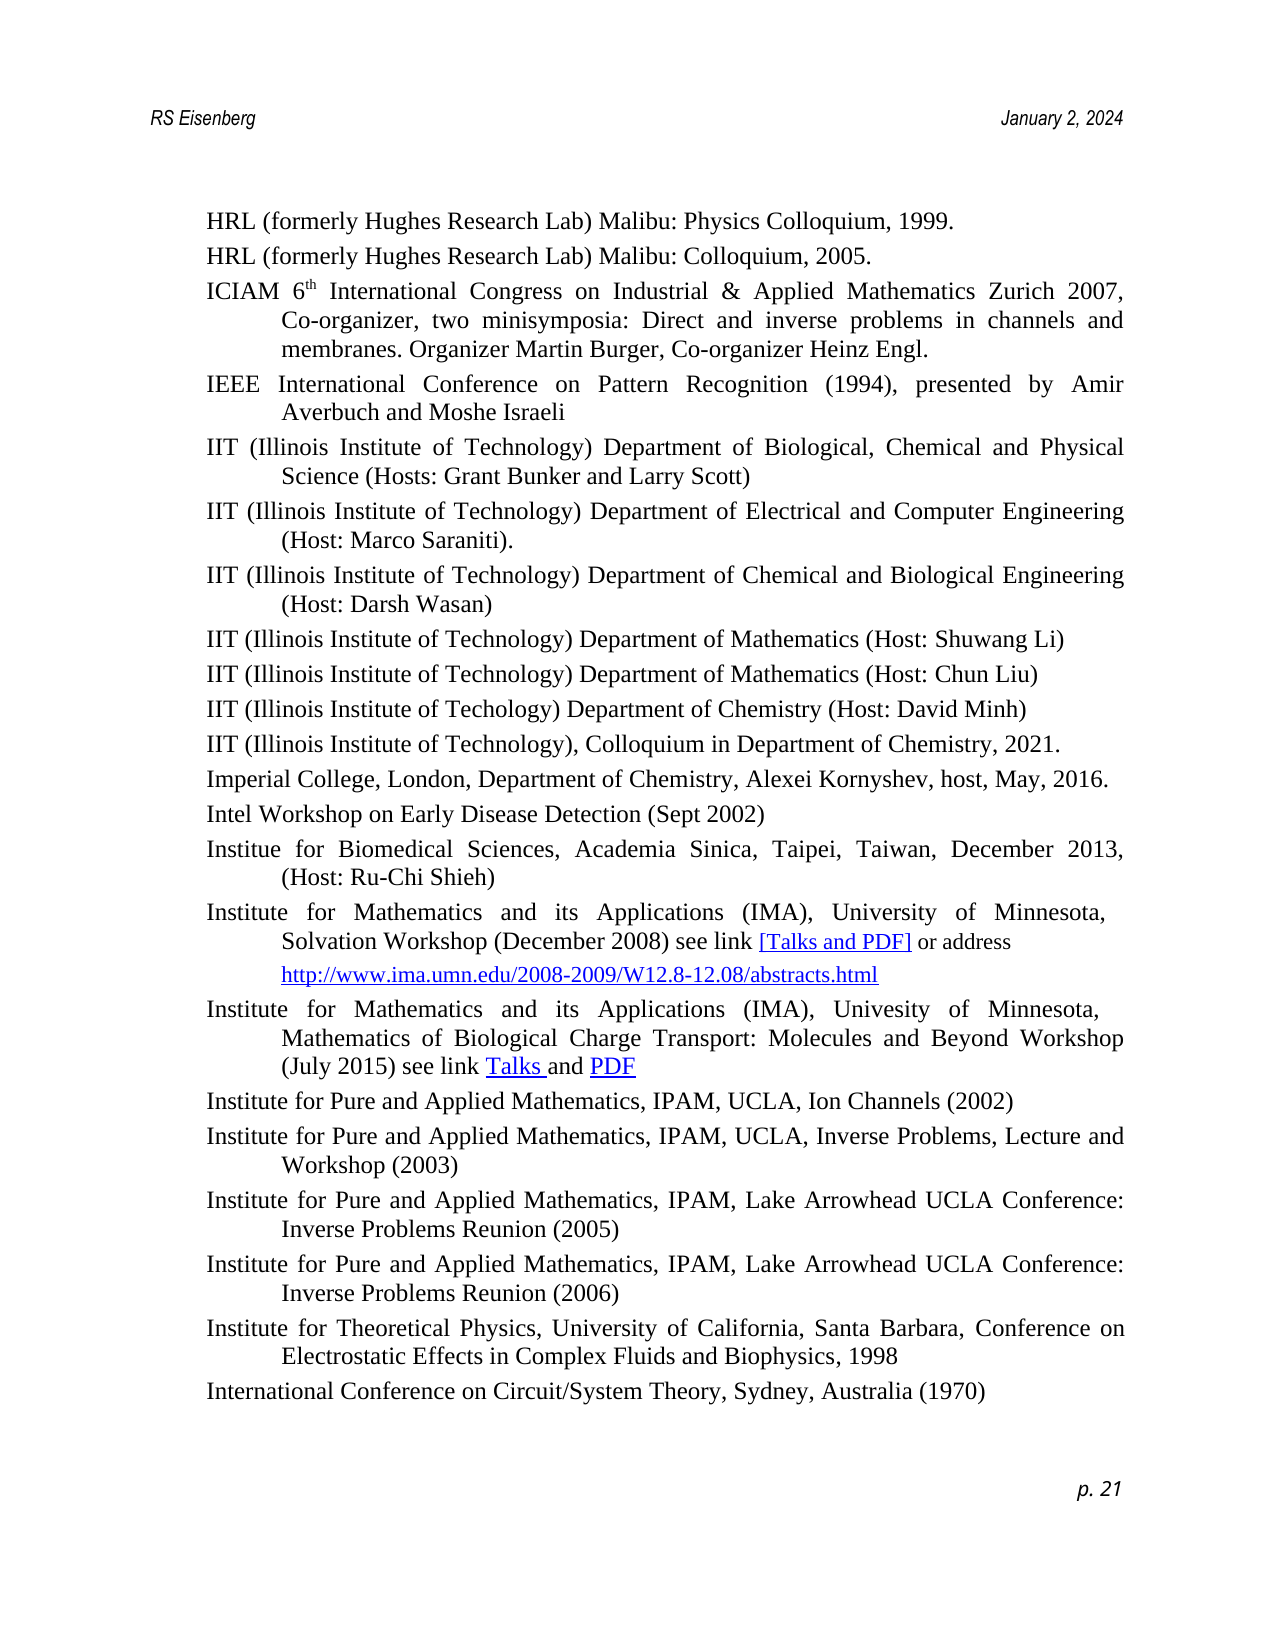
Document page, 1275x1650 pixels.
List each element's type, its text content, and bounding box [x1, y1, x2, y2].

text IIT (Illinois Institute of Technology) Department of Biological, Chemical and Physical Science (Hosts: Grant Bunker and Larry Scott) [206, 432, 1125, 490]
text IIT (Illinois Institute of Technology) Department of Mathematics (Host: Chun Liu) [206, 659, 1125, 687]
text IIT (Illinois Institute of Technology), Colloquium in Department of Chemistry, 2021. [206, 729, 1125, 757]
text HRL (formerly Hughes Research Lab) Malibu: Colloquium, 2005. [206, 241, 1125, 270]
text IEEE International Conference on Pattern Recognition (1994), presented by Amir Averbuch and Moshe Israeli [206, 369, 1125, 426]
text Institute for Pure and Applied Mathematics, IPAM, Lake Arrowhead UCLA Conference: Inverse Problems Reunion (2006) [206, 1249, 1125, 1306]
text HRL (formerly Hughes Research Lab) Malibu: Physics Colloquium, 1999. [206, 206, 1125, 235]
text IIT (Illinois Institute of Technology) Department of Mathematics (Host: Shuwang Li) [206, 624, 1125, 652]
text International Conference on Circuit/System Theory, Sydney, Australia (1970) [206, 1376, 1123, 1405]
text Institue for Biomedical Sciences, Academia Sinica, Taipei, Taiwan, December 2013, (Host: Ru-Chi Shieh) [206, 834, 1125, 891]
text Intel Workshop on Early Disease Detection (Sept 2002) [206, 799, 1125, 827]
text Institute for Mathematics and its Applications (IMA), Univesity of Minnesota, Mathematics of Biological Charge Transport: Molecules and Beyond Workshop (July 2015) see link Talks and PDF [206, 994, 1125, 1080]
text ICIAM 6th International Congress on Industrial & Applied Mathematics Zurich 2007, Co-organizer, two minisymposia: Direct and inverse problems in channels and membranes. Organizer Martin Burger, Co-organizer Heinz Engl. [206, 276, 1125, 362]
text IIT (Illinois Institute of Technology) Department of Electrical and Computer Engineering (Host: Marco Saraniti). [206, 496, 1125, 554]
text IIT (Illinois Institute of Techology) Department of Chemistry (Host: David Minh) [206, 694, 1125, 722]
text Institute for Theoretical Physics, University of California, Santa Barbara, Conference on Electrostatic Effects in Complex Fluids and Biophysics, 1998 [206, 1313, 1125, 1370]
text Institute for Pure and Applied Mathematics, IPAM, UCLA, Ion Channels (2002) [206, 1086, 1125, 1115]
text Institute for Pure and Applied Mathematics, IPAM, UCLA, Inverse Problems, Lecture and Workshop (2003) [206, 1121, 1125, 1179]
text http://www.ima.umn.edu/2008-2009/W12.8-12.08/abstracts.html [281, 961, 1125, 988]
text Imperial College, London, Department of Chemistry, Alexei Kornyshev, host, May, 2016. [206, 764, 1125, 792]
text IIT (Illinois Institute of Technology) Department of Chemical and Biological Engineering (Host: Darsh Wasan) [206, 560, 1125, 617]
text Institute for Mathematics and its Applications (IMA), University of Minnesota, Solvation Workshop (December 2008) see link [Talks and PDF] or address [206, 897, 1125, 955]
text Institute for Pure and Applied Mathematics, IPAM, Lake Arrowhead UCLA Conference: Inverse Problems Reunion (2005) [206, 1185, 1125, 1243]
